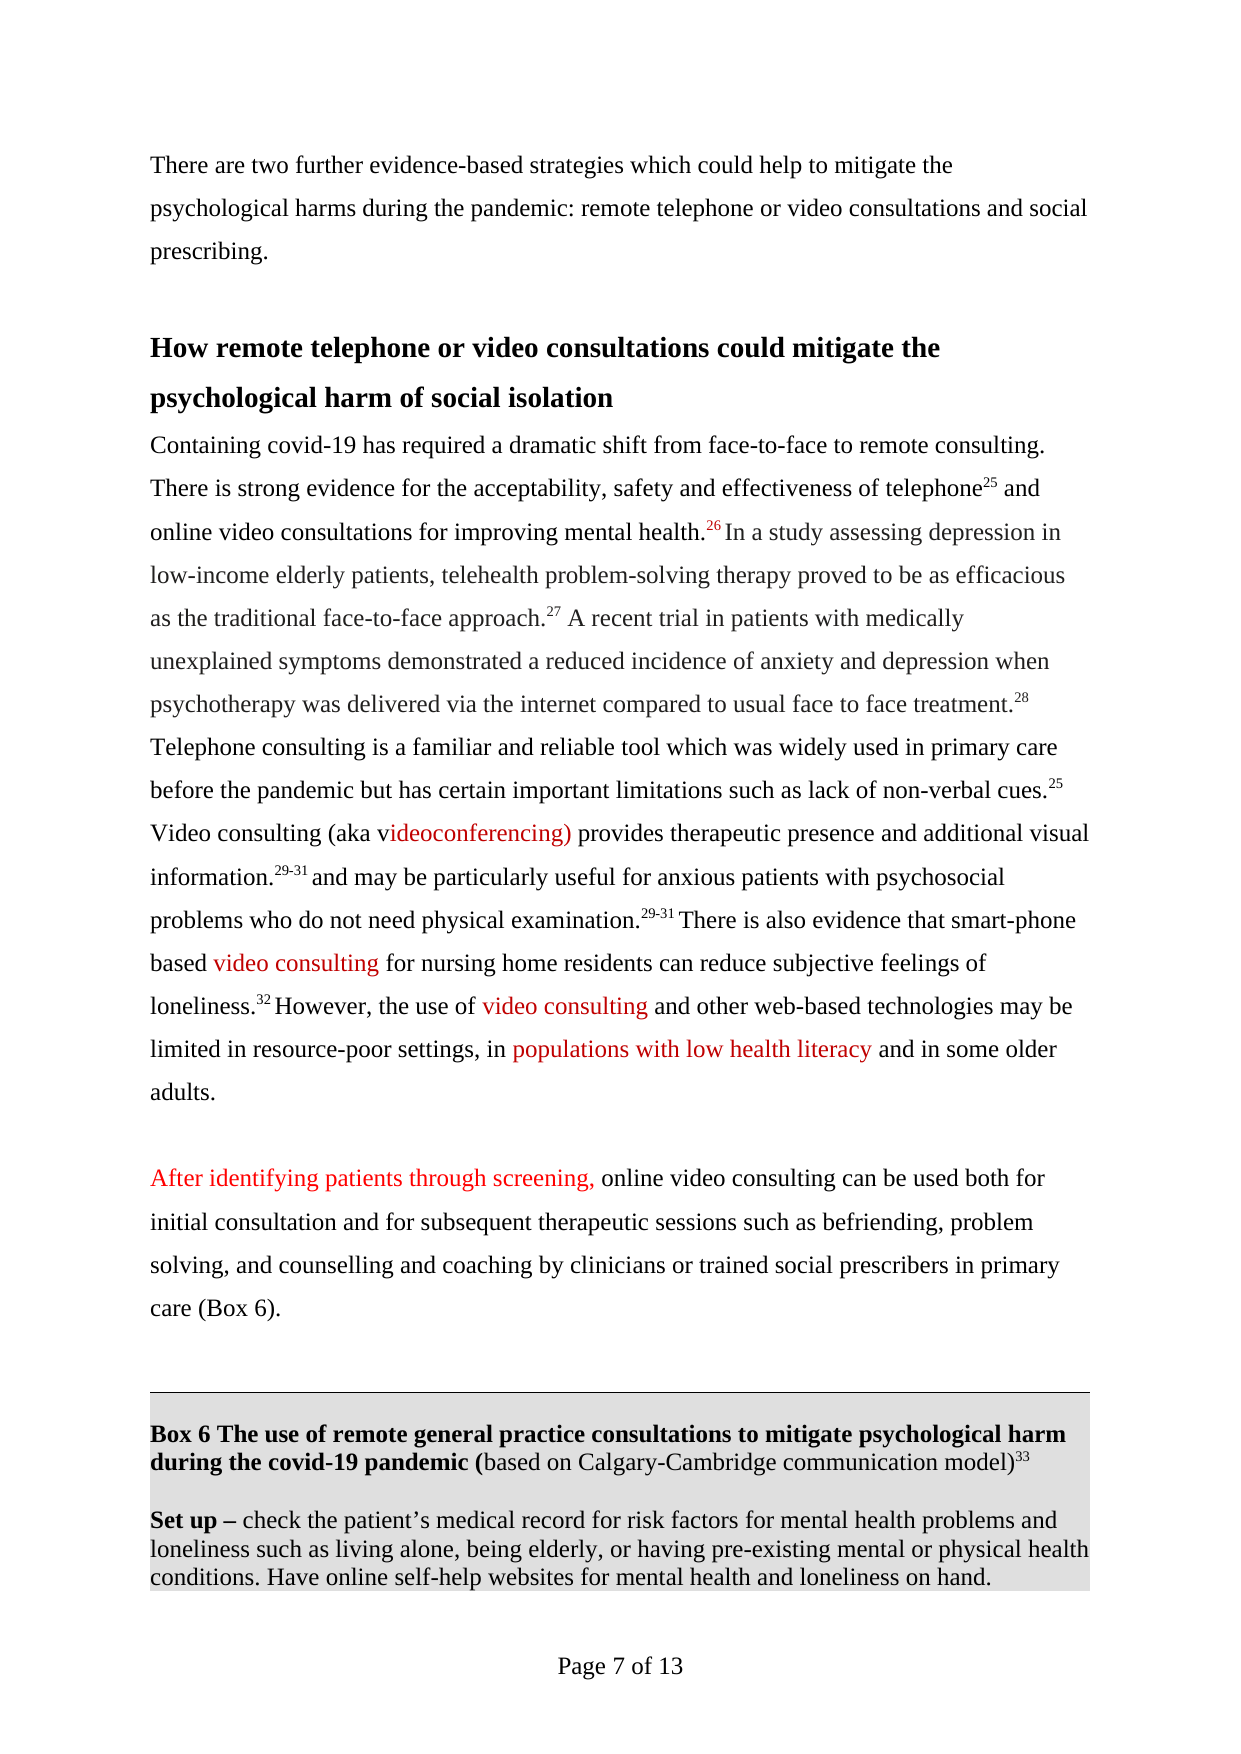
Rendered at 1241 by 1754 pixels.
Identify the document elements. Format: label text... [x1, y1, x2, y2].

title Box 6 The use of remote general practice consultations to mitigate psychological harm during the covid-19 pandemic (based on Calgary-Cambridge communication model)33 [150, 1419, 1090, 1476]
text Set up – check the patient’s medical record for risk factors for mental health problems and loneliness such as living alone, being elderly, or having pre-existing mental or physical health conditions. Have online self-help websites for mental health and loneliness on hand. [150, 1505, 1090, 1591]
text How remote telephone or video consultations could mitigate the psychological harm of social isolation [150, 330, 1090, 413]
text Containing covid-19 has required a dramatic shift from face-to-face to remote consulting. There is strong evidence for the acceptability, safety and effectiveness of telephone25 and online video consultations for improving mental health.26 In a study assessing depression in low-income elderly patients, telehealth problem-solving therapy proved to be as efficacious as the traditional face-to-face approach.27 A recent trial in patients with medically unexplained symptoms demonstrated a reduced incidence of anxiety and depression when psychotherapy was delivered via the internet compared to usual face to face treatment.28 [150, 430, 1090, 718]
text After identifying patients through screening, online video consulting can be used both for initial consultation and for subsequent therapeutic sessions such as befriending, problem solving, and counselling and coaching by clinicians or trained social prescribers in primary care (Box 6). [150, 1163, 1090, 1322]
text Telephone consulting is a familiar and reliable tool which was widely used in primary care before the pandemic but has certain important limitations such as lack of non-verbal cues.25 Video consulting (aka videoconferencing) provides therapeutic presence and additional visual information.29-31 and may be particularly useful for anxious patients with psychosocial problems who do not need physical examination.29-31 There is also evidence that smart-phone based video consulting for nursing home residents can reduce subjective feelings of loneliness.32 However, the use of video consulting and other web-based technologies may be limited in resource-poor settings, in populations with low health literacy and in some older adults. [150, 732, 1090, 1106]
text There are two further evidence-based strategies which could help to mitigate the psychological harms during the pandemic: remote telephone or video consultations and social prescribing. [150, 150, 1090, 265]
